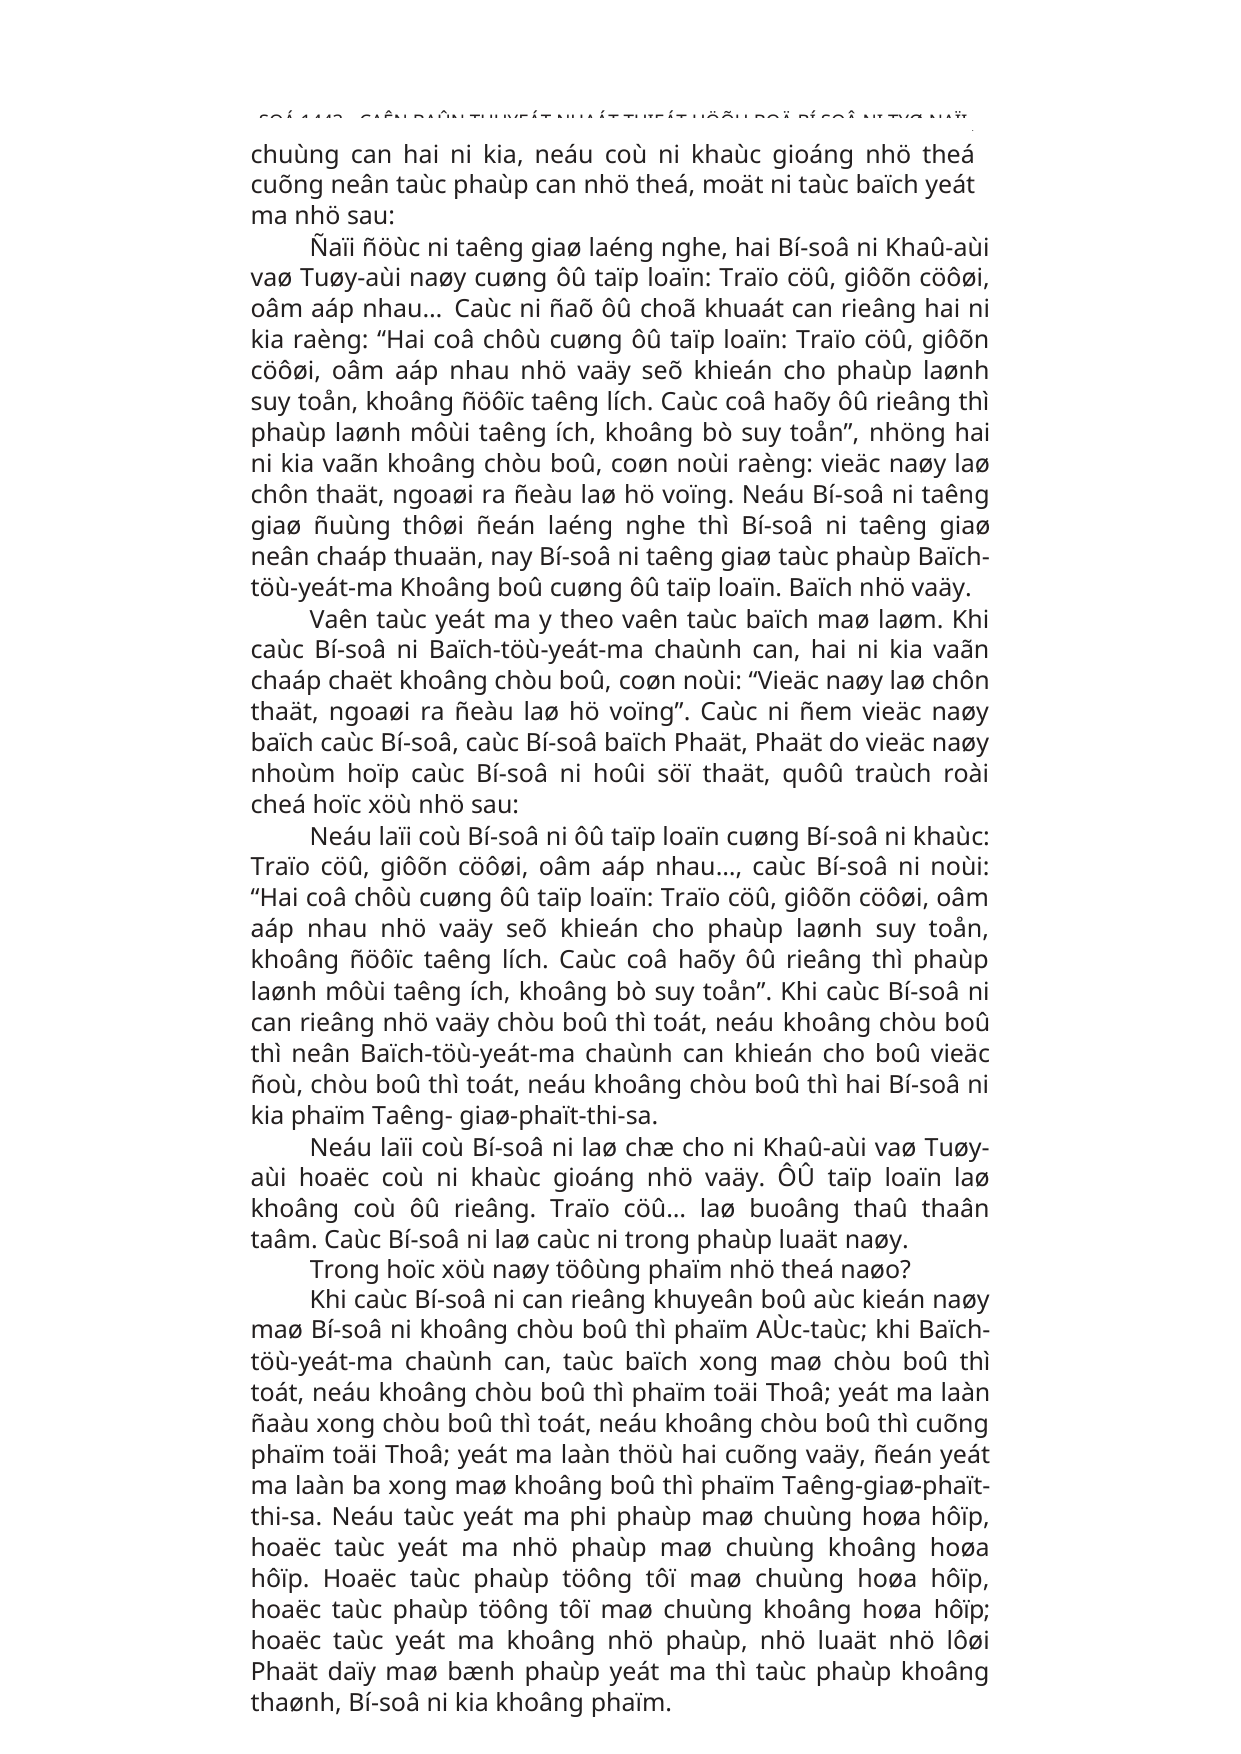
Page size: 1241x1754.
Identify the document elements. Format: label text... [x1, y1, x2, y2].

text Khi caùc Bí-soâ ni can rieâng khuyeân boû aùc kieán naøy maø Bí-soâ ni khoâng chòu boû thì phaïm AÙc-taùc; khi Baïch-töù-yeát-ma chaùnh can, taùc baïch xong maø chòu boû thì toát, neáu khoâng chòu boû thì phaïm toäi Thoâ; yeát ma laàn ñaàu xong chòu boû thì toát, neáu khoâng chòu boû thì cuõng phaïm toäi Thoâ; yeát ma laàn thöù hai cuõng vaäy, ñeán yeát ma laàn ba xong maø khoâng boû thì phaïm Taêng-giaø-phaït-thi-sa. Neáu taùc yeát ma phi phaùp maø chuùng hoøa hôïp, hoaëc taùc yeát ma nhö phaùp maø chuùng khoâng hoøa hôïp. Hoaëc taùc phaùp töông tôï maø chuùng hoøa hôïp, hoaëc taùc phaùp töông tôï maø chuùng khoâng hoøa hôïp; hoaëc taùc yeát ma khoâng nhö phaùp, nhö luaät nhö lôøi Phaät daïy maø bænh phaùp yeát ma thì taùc phaùp khoâng thaønh, Bí-soâ ni kia khoâng phaïm. [250, 1284, 990, 1719]
text Trong hoïc xöù naøy töôùng phaïm nhö theá naøo? [309, 1256, 1092, 1284]
text Neáu laïi coù Bí-soâ ni laø chæ cho ni Khaû-aùi vaø Tuøy-aùi hoaëc coù ni khaùc gioáng nhö vaäy. ÔÛ taïp loaïn laø khoâng coù ôû rieâng. Traïo cöû… laø buoâng thaû thaân taâm. Caùc Bí-soâ ni laø caùc ni trong phaùp luaät naøy. [250, 1131, 990, 1256]
text Ñaïi ñöùc ni taêng giaø laéng nghe, hai Bí-soâ ni Khaû-aùi vaø Tuøy-aùi naøy cuøng ôû taïp loaïn: Traïo cöû, giôõn cöôøi, oâm aáp nhau… Caùc ni ñaõ ôû choã khuaát can rieâng hai ni kia raèng: “Hai coâ chôù cuøng ôû taïp loaïn: Traïo cöû, giôõn cöôøi, oâm aáp nhau nhö vaäy seõ khieán cho phaùp laønh suy toån, khoâng ñöôïc taêng lích. Caùc coâ haõy ôû rieâng thì phaùp laønh môùi taêng ích, khoâng bò suy toån”, nhöng hai ni kia vaãn khoâng chòu boû, coøn noùi raèng: vieäc naøy laø chôn thaät, ngoaøi ra ñeàu laø hö voïng. Neáu Bí-soâ ni taêng giaø ñuùng thôøi ñeán laéng nghe thì Bí-soâ ni taêng giaø neân chaáp thuaän, nay Bí-soâ ni taêng giaø taùc phaùp Baïch-töù-yeát-ma Khoâng boû cuøng ôû taïp loaïn. Baïch nhö vaäy. [250, 232, 990, 604]
text Neáu laïi coù Bí-soâ ni ôû taïp loaïn cuøng Bí-soâ ni khaùc: Traïo cöû, giôõn cöôøi, oâm aáp nhau…, caùc Bí-soâ ni noùi: “Hai coâ chôù cuøng ôû taïp loaïn: Traïo cöû, giôõn cöôøi, oâm aáp nhau nhö vaäy seõ khieán cho phaùp laønh suy toån, khoâng ñöôïc taêng lích. Caùc coâ haõy ôû rieâng thì phaùp laønh môùi taêng ích, khoâng bò suy toån”. Khi caùc Bí-soâ ni can rieâng nhö vaäy chòu boû thì toát, neáu khoâng chòu boû thì neân Baïch-töù-yeát-ma chaùnh can khieán cho boû vieäc ñoù, chòu boû thì toát, neáu khoâng chòu boû thì hai Bí-soâ ni kia phaïm Taêng- giaø-phaït-thi-sa. [250, 821, 990, 1131]
text Vaên taùc yeát ma y theo vaên taùc baïch maø laøm. Khi caùc Bí-soâ ni Baïch-töù-yeát-ma chaùnh can, hai ni kia vaãn chaáp chaët khoâng chòu boû, coøn noùi: “Vieäc naøy laø chôn thaät, ngoaøi ra ñeàu laø hö voïng”. Caùc ni ñem vieäc naøy baïch caùc Bí-soâ, caùc Bí-soâ baïch Phaät, Phaät do vieäc naøy nhoùm hoïp caùc Bí-soâ ni hoûi söï thaät, quôû traùch roài cheá hoïc xöù nhö sau: [250, 604, 990, 821]
text chuùng can hai ni kia, neáu coù ni khaùc gioáng nhö theá cuõng neân taùc phaùp can nhö theá, moät ni taùc baïch yeát ma nhö sau: [250, 138, 976, 232]
